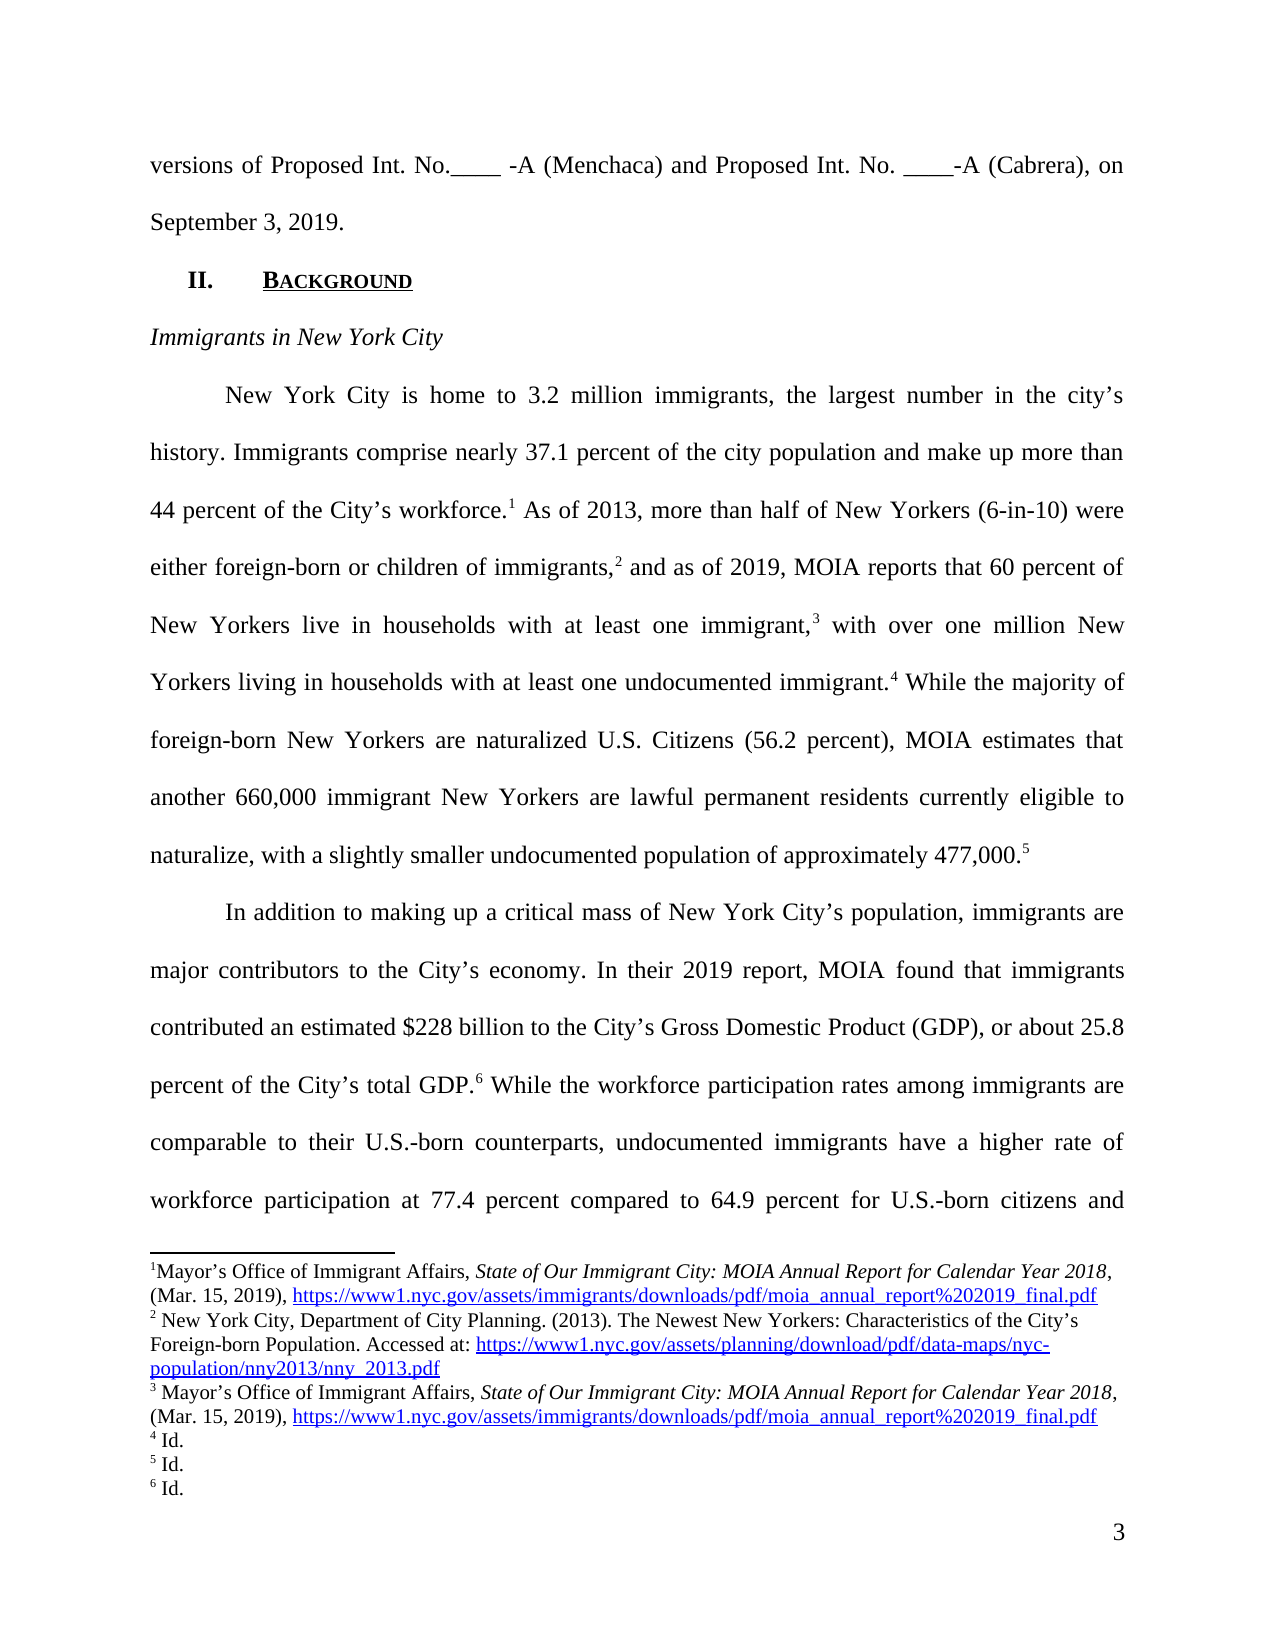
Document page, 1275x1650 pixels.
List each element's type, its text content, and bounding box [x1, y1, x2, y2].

subtitle Immigrants in New York City [150, 322, 1125, 351]
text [150, 150, 1125, 236]
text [150, 897, 1125, 1214]
subtitle Background [187, 265, 1125, 294]
text New York City is home to 3.2 million immigrants, the largest number in the city’s history. Immigrants comprise nearly 37.1 percent of the city population and make up more than 44 percent of the City’s workforce. As of 2013, more than half of New Yorkers (6-in-10) were either foreign-born or children of immigrants, and as of 2019, MOIA reports that 60 percent of New Yorkers live in households with at least one immigrant, with over one million New Yorkers living in households with at least one undocumented immigrant. While the majority of foreign-born New Yorkers are naturalized U.S. Citizens (56.2 percent), MOIA estimates that another 660,000 immigrant New Yorkers are lawful permanent residents currently eligible to naturalize, with a slightly smaller undocumented population of approximately 477,000. [150, 380, 1125, 869]
